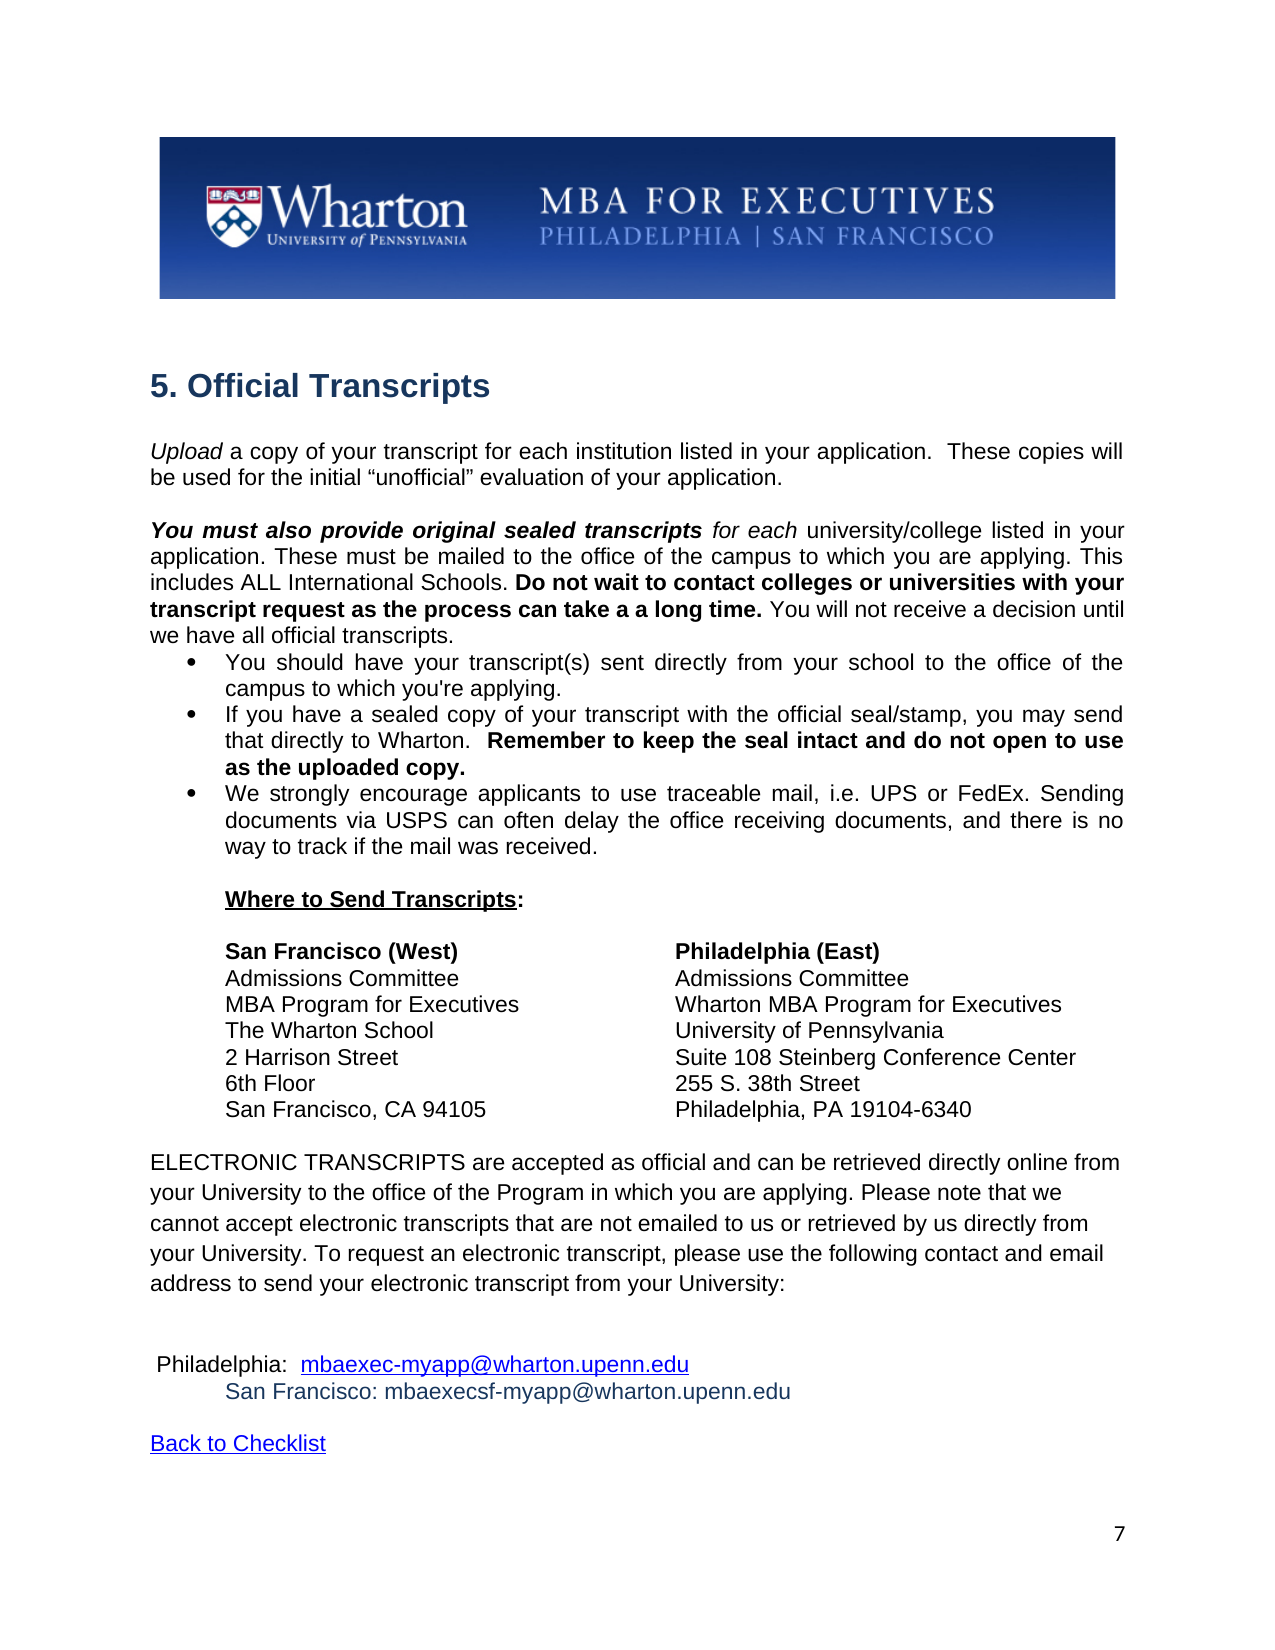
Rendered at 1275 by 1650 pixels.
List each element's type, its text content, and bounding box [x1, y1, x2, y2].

text MBA Program for Executives [187, 991, 600, 1017]
picture [159, 137, 1116, 299]
text Upload a copy of your transcript for each institution listed in your application. These copies will be used for the initial “unofficial” evaluation of your application. [150, 438, 1125, 490]
text 2 Harrison Street [187, 1044, 600, 1070]
text ELECTRONIC TRANSCRIPTS are accepted as official and can be retrieved directly online from your University to the office of the Program in which you are applying. Please note that we cannot accept electronic transcripts that are not emailed to us or retrieved by us directly from your University. To request an electronic transcript, please use the following contact and email address to send your electronic transcript from your University: [150, 1149, 1125, 1296]
text San Francisco: mbaexecsf-myapp@wharton.upenn.edu [150, 1378, 1125, 1404]
text 6th Floor [187, 1070, 600, 1096]
text San Francisco, CA 94105 [187, 1096, 600, 1123]
text Wharton MBA Program for Executives [675, 991, 1125, 1017]
text Admissions Committee [675, 965, 1125, 991]
text Admissions Committee [187, 965, 600, 991]
text 5. Official Transcripts [150, 332, 1125, 404]
text Philadelphia: mbaexec-myapp@wharton.upenn.edu [150, 1351, 1125, 1378]
text San Francisco (West) [187, 938, 600, 965]
list If you have a sealed copy of your transcript with the official seal/stamp, you may send that directly to Wharton. Remember to keep the seal intact and do not open to use as the uploaded copy. [187, 701, 1125, 780]
list You should have your transcript(s) sent directly from your school to the office of the campus to which you're applying. [187, 648, 1125, 701]
text 255 S. 38th Street [675, 1070, 1125, 1096]
text The Wharton School [187, 1017, 600, 1044]
text University of Pennsylvania [675, 1017, 1125, 1044]
text You must also provide original sealed transcripts for each university/college listed in your application. These must be mailed to the office of the campus to which you are applying. This includes ALL International Schools. Do not wait to contact colleges or universities with your transcript request as the process can take a a long time. You will not receive a decision until we have all official transcripts. [150, 517, 1125, 648]
text Where to Send Transcripts: [187, 886, 1125, 912]
text Suite 108 Steinberg Conference Center [675, 1044, 1125, 1070]
list We strongly encourage applicants to use traceable mail, i.e. UPS or FedEx. Sending documents via USPS can often delay the office receiving documents, and there is no way to track if the mail was received. [187, 780, 1125, 859]
text Philadelphia (East) [675, 938, 1125, 965]
text Philadelphia, PA 19104-6340 [675, 1096, 1125, 1123]
text Back to Checklist [150, 1430, 1125, 1457]
